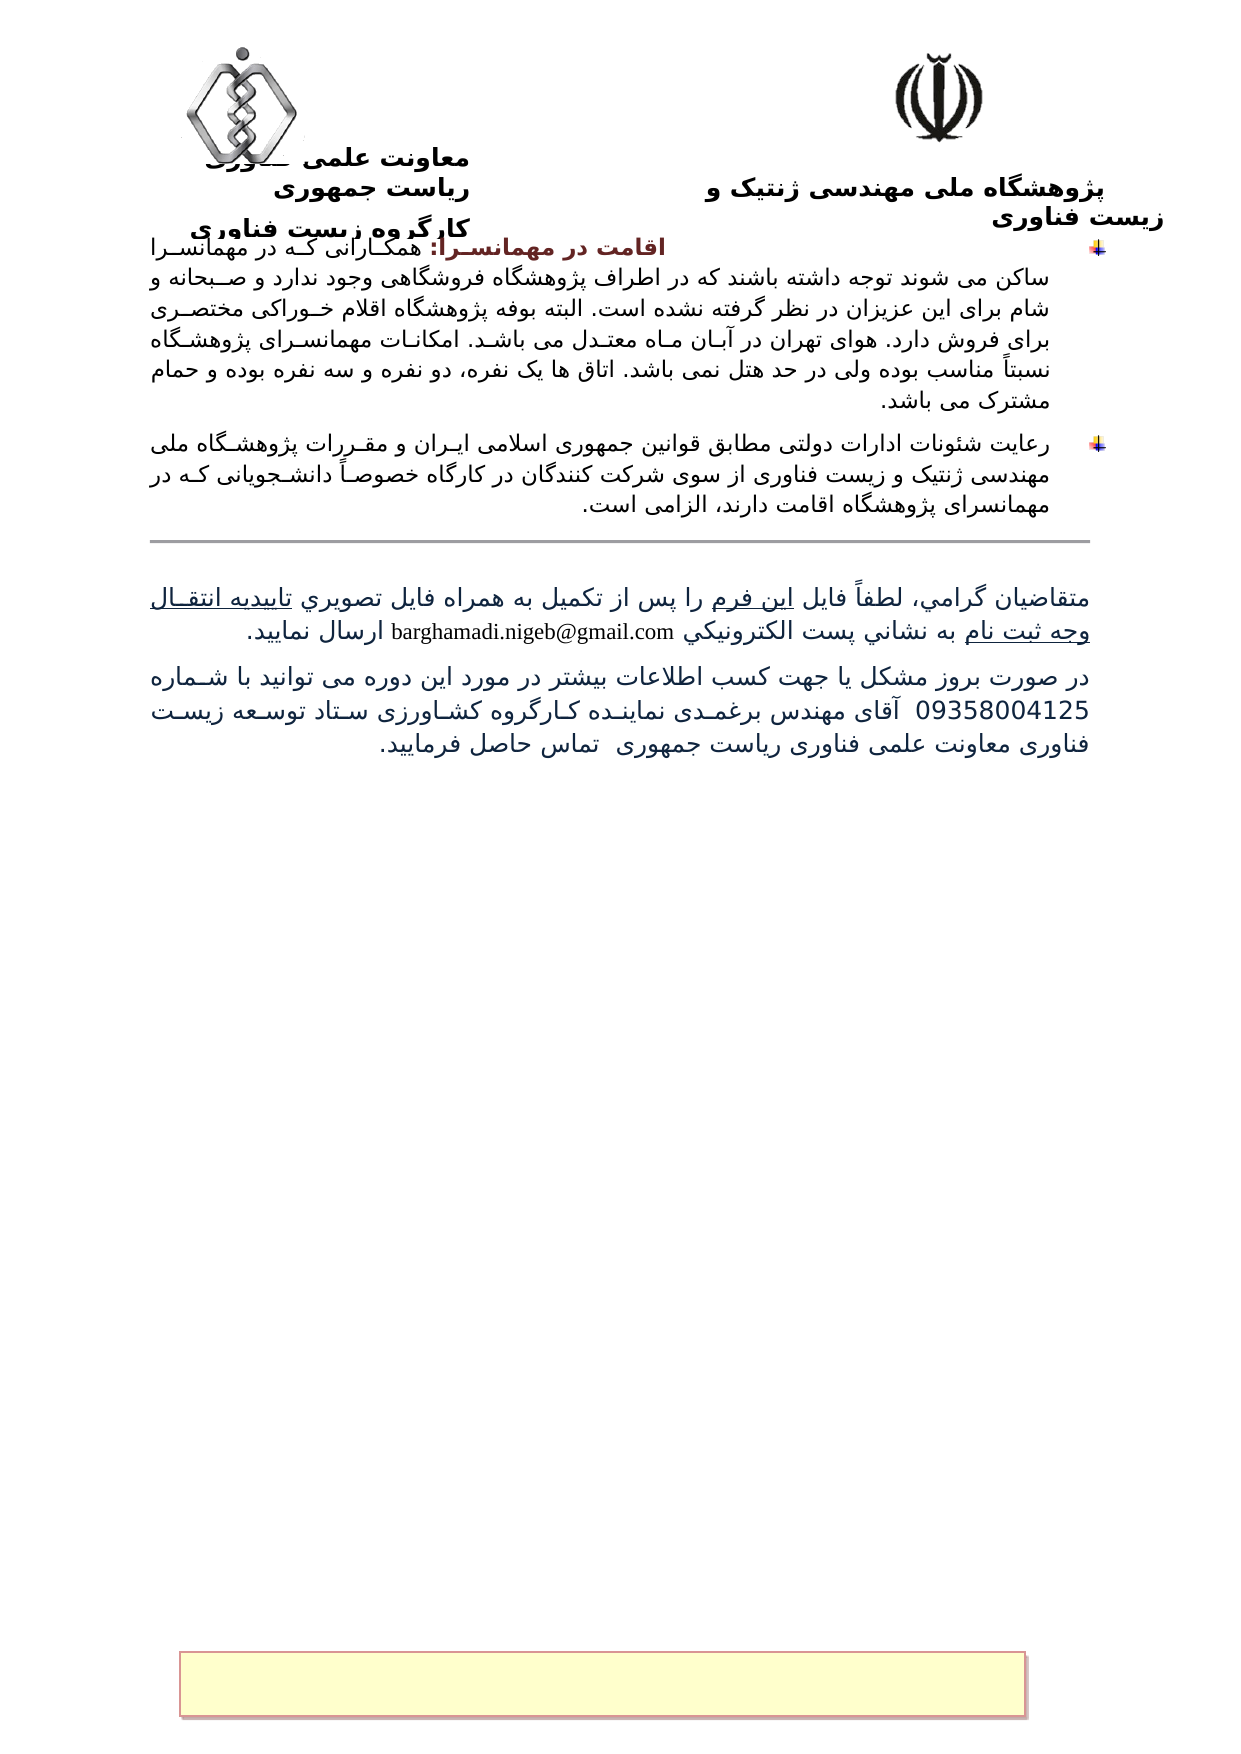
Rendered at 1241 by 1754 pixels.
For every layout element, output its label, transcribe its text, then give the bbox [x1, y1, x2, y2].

list رعایت شئونات ادارات دولتی مطابق قوانین جمهوری اسلامی ایران و مقررات پژوهشگاه ملی مهندسی ژنتیک و زیست فناوری از سوی شرکت کنندگان در کارگاه خصوصاً دانشجویانی که در مهمانسرای پژوهشگاه اقامت دارند، الزامی است. [150, 430, 1088, 518]
text متقاضيان گرامي، لطفاً فايل اين فرم را پس از تكميل به همراه فايل تصويري تاييديه انتقال وجه ثبت نام به نشاني پست الكترونيكي barghamadi.nigeb@gmail.com ارسال نماييد. [150, 583, 1090, 646]
list اقامت در مهمانسرا: همکارانی که در مهمانسرا ساکن می شوند توجه داشته باشند که در اطراف پژوهشگاه فروشگاهی وجود ندارد و صبحانه و شام برای این عزیزان در نظر گرفته نشده است. البته بوفه پژوهشگاه اقلام خوراکی مختصری برای فروش دارد. هوای تهران در آبان ماه معتدل می باشد. امکانات مهمانسرای پژوهشگاه نسبتاً مناسب بوده ولی در حد هتل نمی باشد. اتاق ها یک نفره، دو نفره و سه نفره بوده و حمام مشترک می باشد. [150, 234, 1088, 414]
picture [859, 44, 1020, 164]
text در صورت بروز مشکل یا جهت کسب اطلاعات بیشتر در مورد این دوره می توانید با شماره 09358004125 آقای مهندس برغمدی نماینده کارگروه کشاورزی ستاد توسعه زیست فناوری معاونت علمی فناوری ریاست جمهوری تماس حاصل فرمایید. [150, 663, 1090, 759]
picture [1089, 238, 1106, 256]
picture [1089, 434, 1106, 452]
picture [181, 47, 305, 164]
